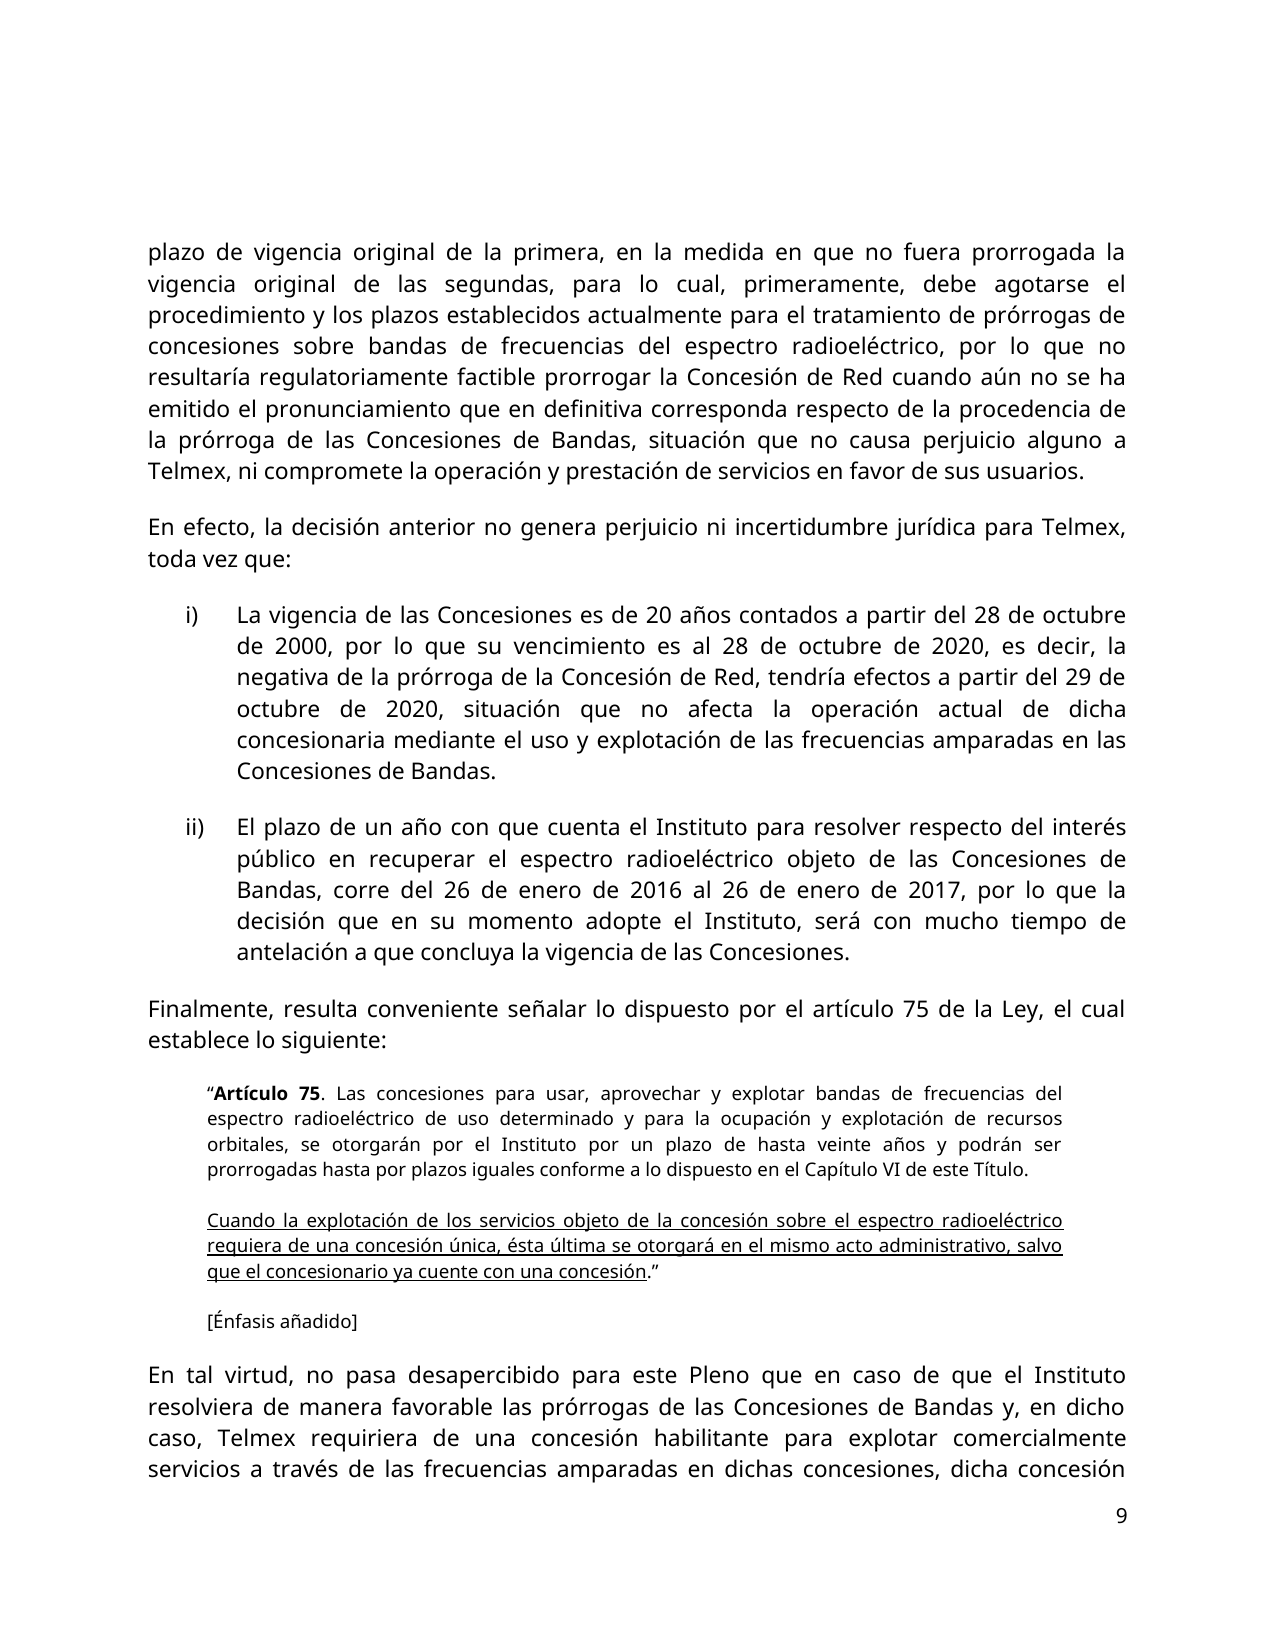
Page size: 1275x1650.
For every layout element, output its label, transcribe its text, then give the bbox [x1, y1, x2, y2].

list La vigencia de las Concesiones es de 20 años contados a partir del 28 de octubre de 2000, por lo que su vencimiento es al 28 de octubre de 2020, es decir, la negativa de la prórroga de la Concesión de Red, tendría efectos a partir del 29 de octubre de 2020, situación que no afecta la operación actual de dicha concesionaria mediante el uso y explotación de las frecuencias amparadas en las Concesiones de Bandas. [185, 599, 1127, 786]
text Cuando la explotación de los servicios objeto de la concesión sobre el espectro radioeléctrico requiera de una concesión única, ésta última se otorgará en el mismo acto administrativo, salvo que el concesionario ya cuente con una concesión.” [207, 1230, 1063, 1254]
text En efecto, la decisión anterior no genera perjuicio ni incertidumbre jurídica para Telmex, toda vez que: [148, 511, 1127, 574]
text Cuando la explotación de los servicios objeto de la concesión sobre el espectro radioeléctrico requiera de una concesión única, ésta última se otorgará en el mismo acto administrativo, salvo que el concesionario ya cuente con una concesión.” [207, 1256, 1063, 1284]
text Finalmente, resulta conveniente señalar lo dispuesto por el artículo 75 de la Ley, el cual establece lo siguiente: [148, 992, 1127, 1055]
text [Énfasis añadido] [207, 1309, 1063, 1334]
text Cuando la explotación de los servicios objeto de la concesión sobre el espectro radioeléctrico requiera de una concesión única, ésta última se otorgará en el mismo acto administrativo, salvo que el concesionario ya cuente con una concesión.” [207, 1207, 1063, 1229]
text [148, 1359, 1127, 1484]
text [148, 236, 1127, 486]
text “Artículo 75. Las concesiones para usar, aprovechar y explotar bandas de frecuencias del espectro radioeléctrico de uso determinado y para la ocupación y explotación de recursos orbitales, se otorgarán por el Instituto por un plazo de hasta veinte años y podrán ser prorrogadas hasta por plazos iguales conforme a lo dispuesto en el Capítulo VI de este Título. [207, 1080, 1063, 1182]
list El plazo de un año con que cuenta el Instituto para resolver respecto del interés público en recuperar el espectro radioeléctrico objeto de las Concesiones de Bandas, corre del 26 de enero de 2016 al 26 de enero de 2017, por lo que la decisión que en su momento adopte el Instituto, será con mucho tiempo de antelación a que concluya la vigencia de las Concesiones. [185, 811, 1127, 967]
